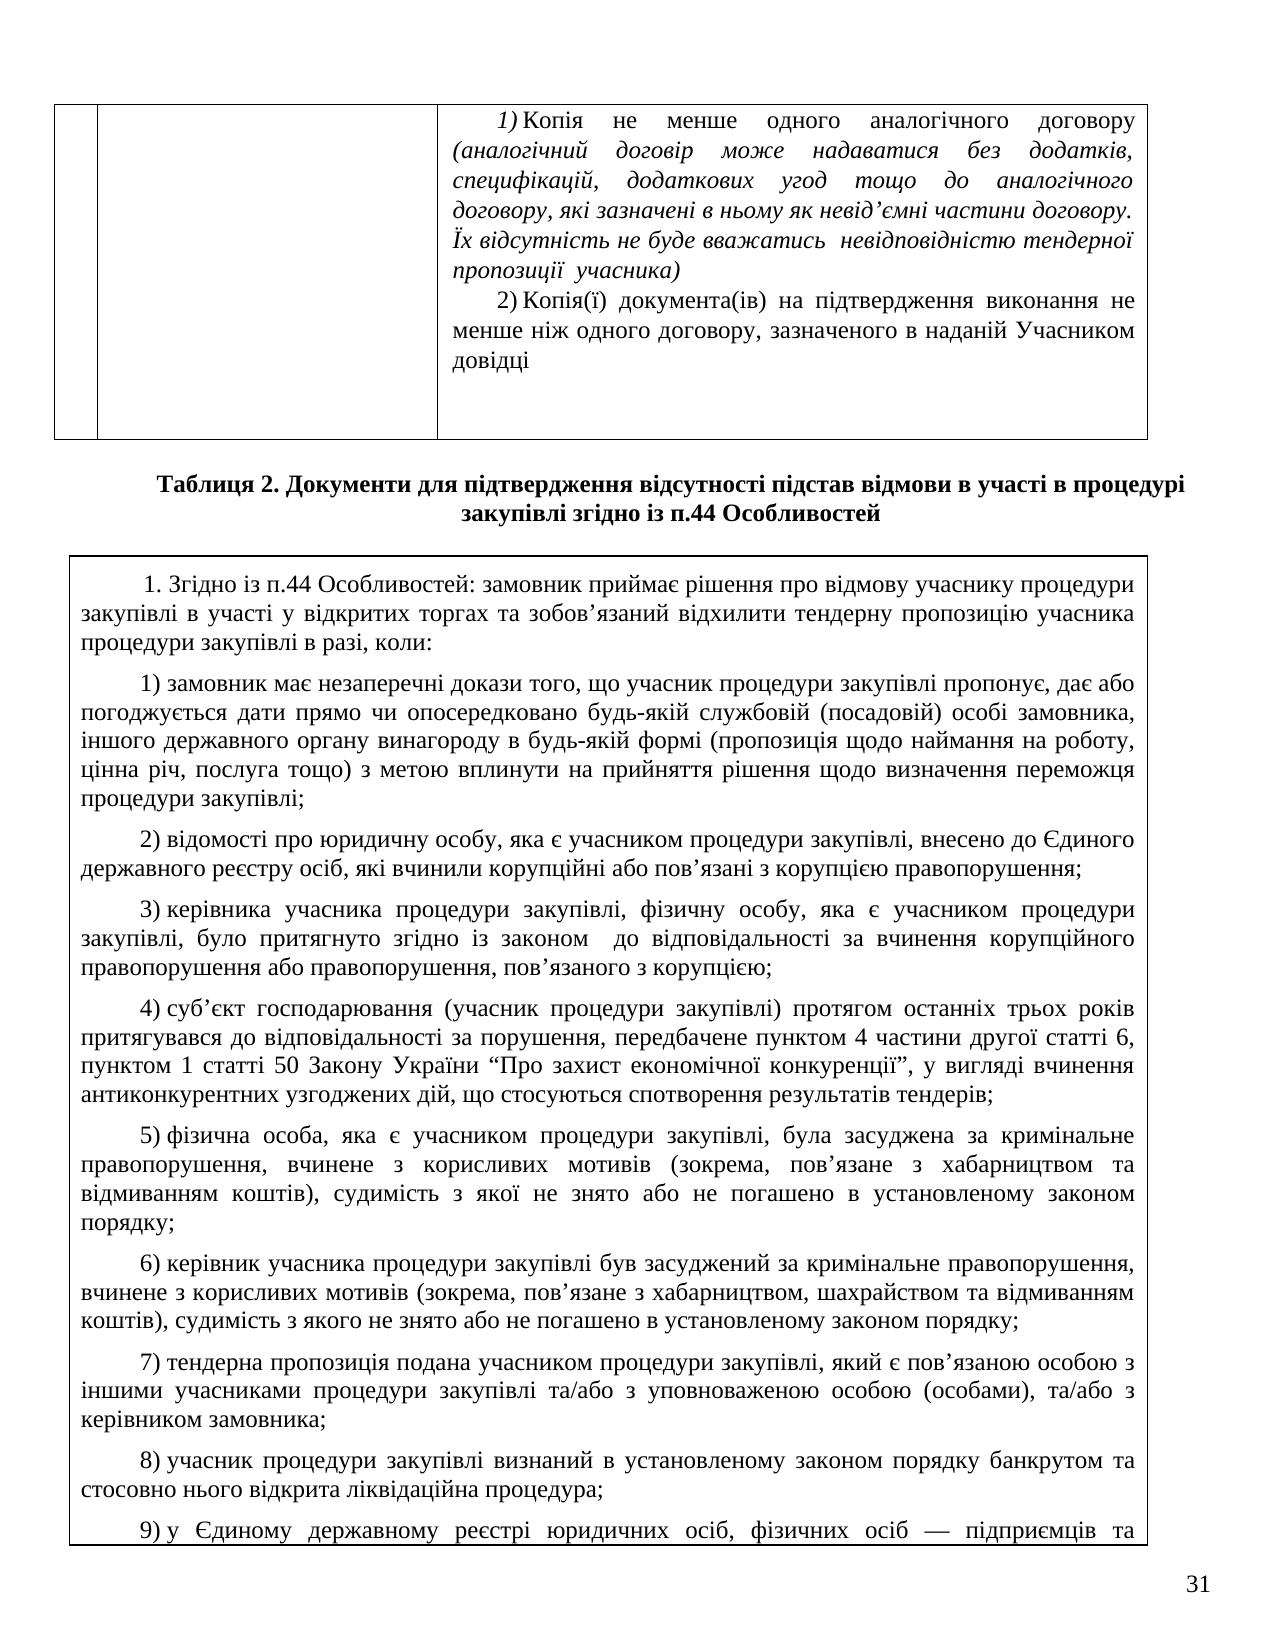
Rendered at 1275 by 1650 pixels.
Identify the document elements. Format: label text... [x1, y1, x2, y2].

table_cell 1. [55, 105, 97, 439]
text Таблиця 2. Документи для підтвердження відсутності підстав відмови в участі в процедурі закупівлі згідно із п.44 Особливостей [131, 469, 1211, 526]
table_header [70, 557, 1147, 1544]
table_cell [98, 105, 437, 439]
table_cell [438, 105, 1147, 439]
